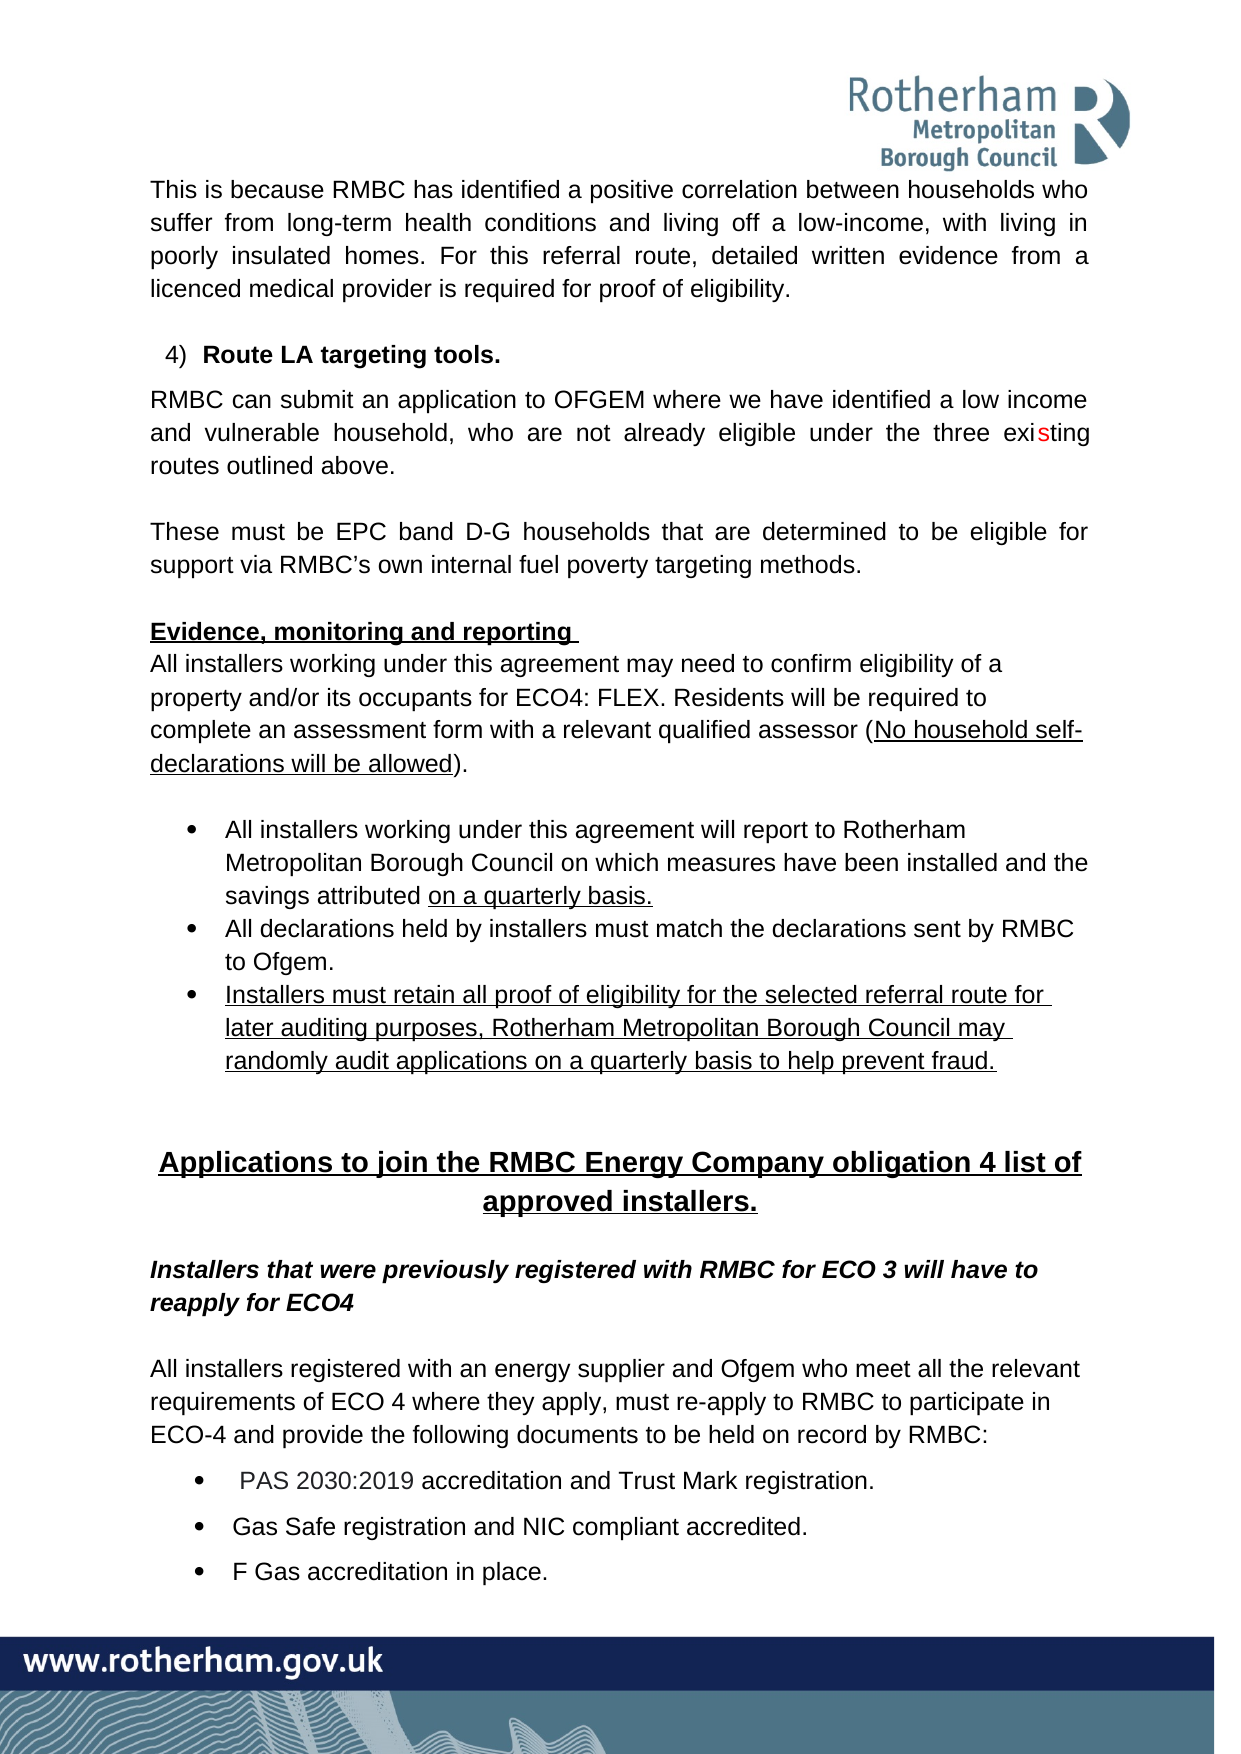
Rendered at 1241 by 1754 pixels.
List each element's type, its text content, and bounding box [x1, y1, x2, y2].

text All installers working under this agreement may need to confirm eligibility of a property and/or its occupants for ECO4: FLEX. Residents will be required to complete an assessment form with a relevant qualified assessor (No household self-declarations will be allowed). [150, 649, 1090, 777]
text This is because RMBC has identified a positive correlation between households who suffer from long-term health conditions and living off a low-income, with living in poorly insulated homes. For this referral route, detailed written evidence from a licenced medical provider is required for proof of eligibility. [150, 175, 1090, 302]
list F Gas accreditation in place. [195, 1557, 1090, 1586]
text Installers that were previously registered with RMBC for ECO 3 will have to reapply for ECO4 [150, 1255, 1090, 1317]
list PAS 2030:2019 accreditation and Trust Mark registration. [195, 1466, 1090, 1495]
list Gas Safe registration and NIC compliant accredited. [195, 1511, 1090, 1540]
text These must be EPC band D-G households that are determined to be eligible for support via RMBC’s own internal fuel poverty targeting methods. [150, 517, 1090, 579]
text Applications to join the RMBC Energy Company obligation 4 list of approved installers. [150, 1145, 1090, 1217]
list All declarations held by installers must match the declarations sent by RMBC to Ofgem. [187, 914, 1090, 976]
list All installers working under this agreement will report to Rotherham Metropolitan Borough Council on which measures have been installed and the savings attributed on a quarterly basis. [187, 814, 1090, 909]
text RMBC can submit an application to OFGEM where we have identified a low income and vulnerable household, who are not already eligible under the three existing routes outlined above. [150, 385, 1090, 480]
list Route LA targeting tools. [165, 340, 1090, 368]
text Evidence, monitoring and reporting [150, 616, 1090, 645]
picture [0, 5, 1215, 1754]
list Installers must retain all proof of eligibility for the selected referral route for later auditing purposes, Rotherham Metropolitan Borough Council may randomly audit applications on a quarterly basis to help prevent fraud. [187, 980, 1090, 1075]
text All installers registered with an energy supplier and Ofgem who meet all the relevant requirements of ECO 4 where they apply, must re-apply to RMBC to participate in ECO-4 and provide the following documents to be held on record by RMBC: [150, 1354, 1090, 1449]
